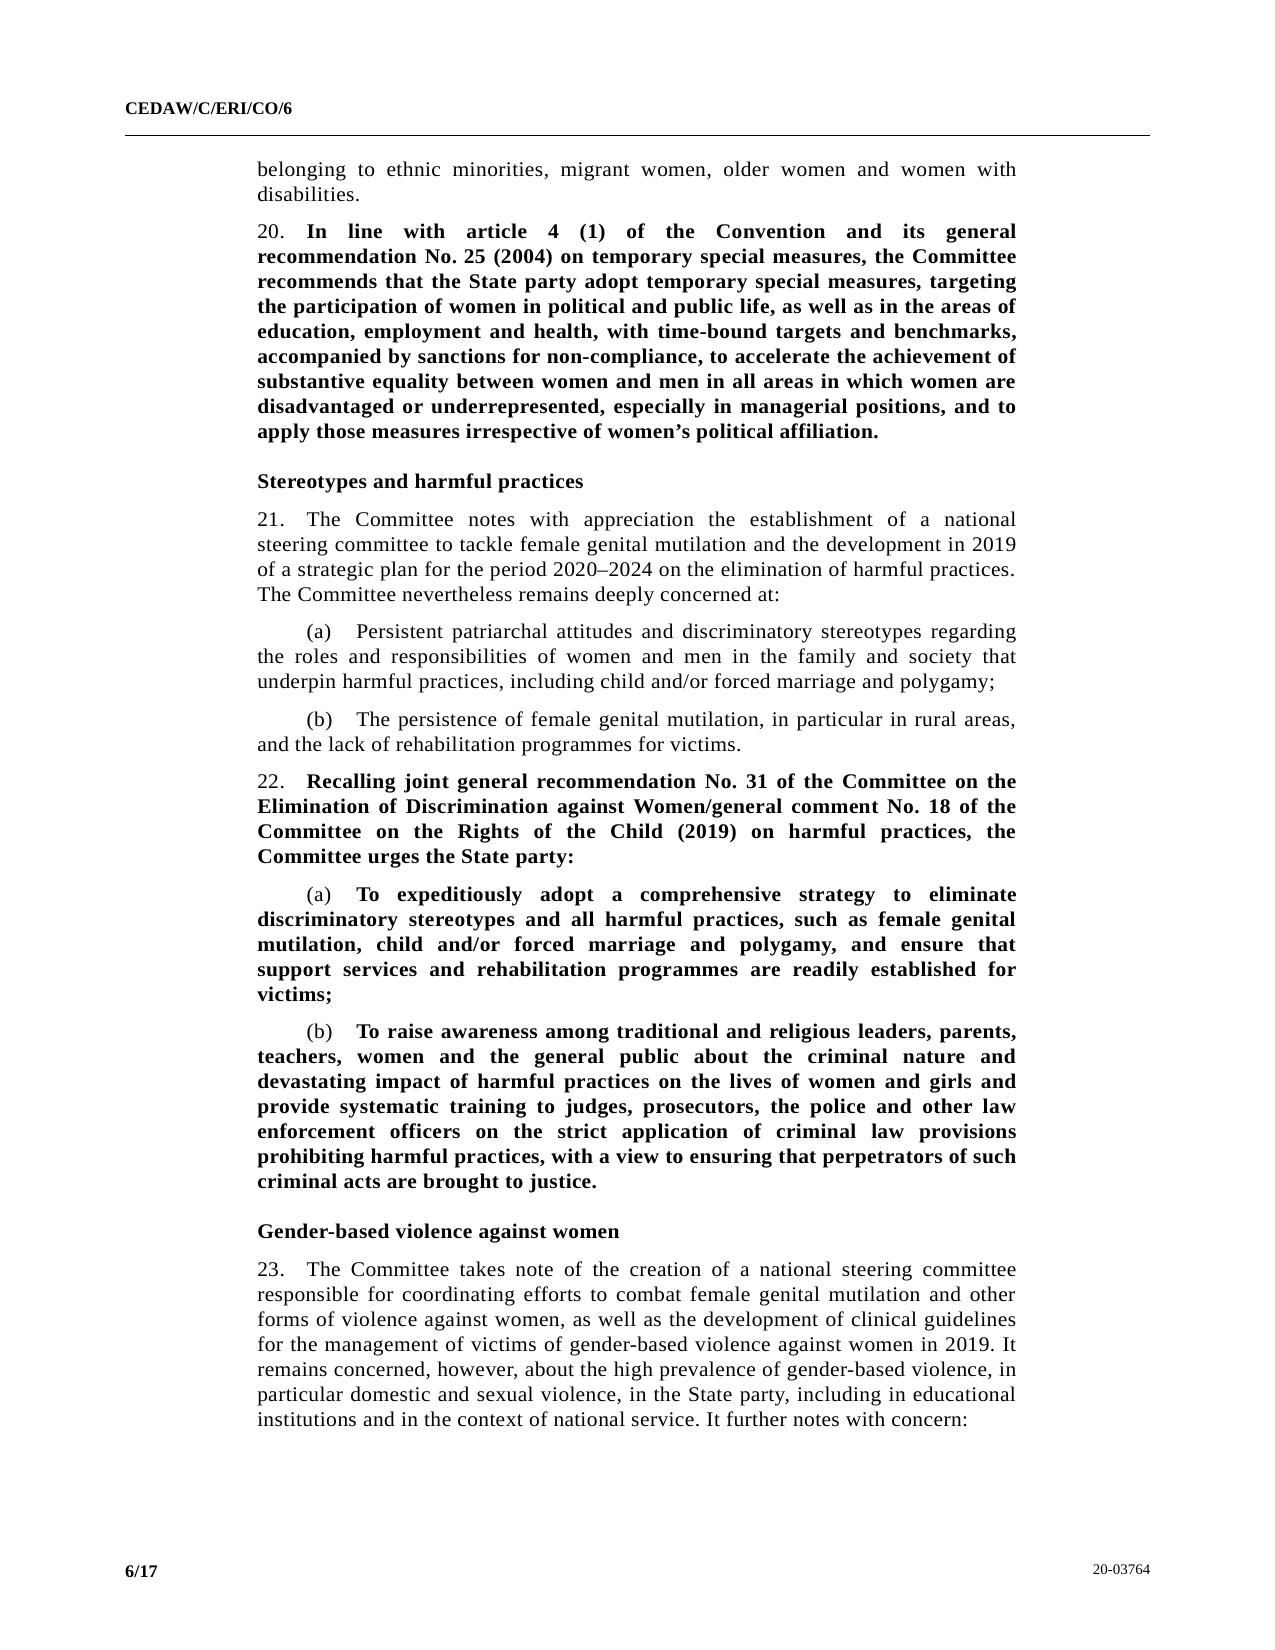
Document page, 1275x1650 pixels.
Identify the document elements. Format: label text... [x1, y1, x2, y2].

text 23. The Committee takes note of the creation of a national steering committee responsible for coordinating efforts to combat female genital mutilation and other forms of violence against women, as well as the development of clinical guidelines for the management of victims of gender-based violence against women in 2019. It remains concerned, however, about the high prevalence of gender-based violence, in particular domestic and sexual violence, in the State party, including in educational institutions and in the context of national service. It further notes with concern: [257, 1256, 1018, 1431]
text 21. The Committee notes with appreciation the establishment of a national steering committee to tackle female genital mutilation and the development in 2019 of a strategic plan for the period 2020–2024 on the elimination of harmful practices. The Committee nevertheless remains deeply concerned at: [257, 506, 1018, 606]
text (b) The persistence of female genital mutilation, in particular in rural areas, and the lack of rehabilitation programmes for victims. [257, 706, 1018, 756]
text (a) To expeditiously adopt a comprehensive strategy to eliminate discriminatory stereotypes and all harmful practices, such as female genital mutilation, child and/or forced marriage and polygamy, and ensure that support services and rehabilitation programmes are readily established for victims; [257, 881, 1018, 1006]
text Gender-based violence against women [125, 1218, 1019, 1243]
text 22. Recalling joint general recommendation No. 31 of the Committee on the Elimination of Discrimination against Women/general comment No. 18 of the Committee on the Rights of the Child (2019) on harmful practices, the Committee urges the State party: [257, 768, 1018, 868]
text Stereotypes and harmful practices [125, 468, 1019, 493]
text (b) To raise awareness among traditional and religious leaders, parents, teachers, women and the general public about the criminal nature and devastating impact of harmful practices on the lives of women and girls and provide systematic training to judges, prosecutors, the police and other law enforcement officers on the strict application of criminal law provisions prohibiting harmful practices, with a view to ensuring that perpetrators of such criminal acts are brought to justice. [257, 1018, 1018, 1193]
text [257, 156, 1018, 206]
text 20. In line with article 4 (1) of the Convention and its general recommendation No. 25 (2004) on temporary special measures, the Committee recommends that the State party adopt temporary special measures, targeting the participation of women in political and public life, as well as in the areas of education, employment and health, with time-bound targets and benchmarks, accompanied by sanctions for non-compliance, to accelerate the achievement of substantive equality between women and men in all areas in which women are disadvantaged or underrepresented, especially in managerial positions, and to apply those measures irrespective of women’s political affiliation. [257, 218, 1018, 443]
text (a) Persistent patriarchal attitudes and discriminatory stereotypes regarding the roles and responsibilities of women and men in the family and society that underpin harmful practices, including child and/or forced marriage and polygamy; [257, 618, 1018, 693]
